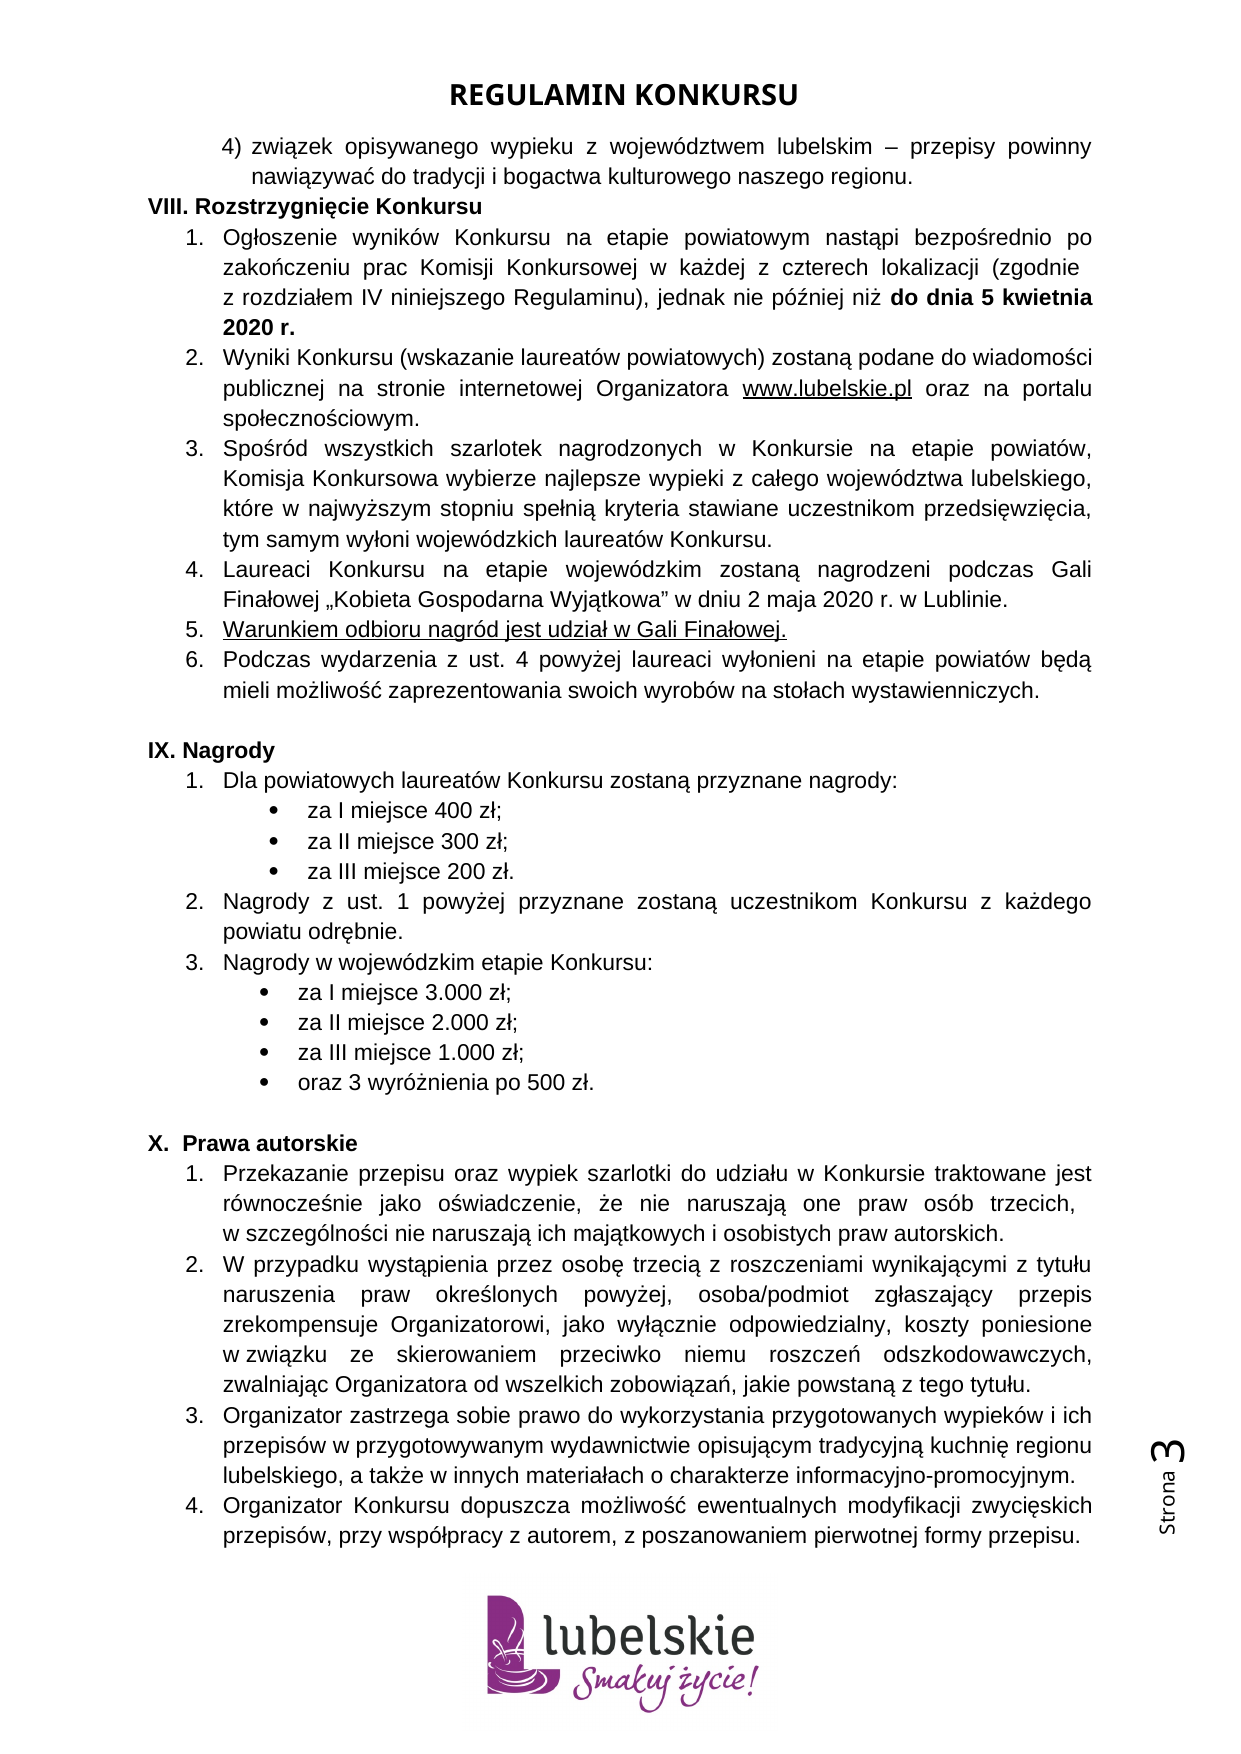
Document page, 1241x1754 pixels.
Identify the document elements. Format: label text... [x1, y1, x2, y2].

list Organizator Konkursu dopuszcza możliwość ewentualnych modyfikacji zwycięskich przepisów, przy współpracy z autorem, z poszanowaniem pierwotnej formy przepisu. [185, 1492, 1093, 1549]
list Wyniki Konkursu (wskazanie laureatów powiatowych) zostaną podane do wiadomości publicznej na stronie internetowej Organizatora www.lubelskie.pl oraz na portalu społecznościowym. [185, 344, 1093, 431]
list Organizator zastrzega sobie prawo do wykorzystania przygotowanych wypieków i ich przepisów w przygotowywanym wydawnictwie opisującym tradycyjną kuchnię regionu lubelskiego, a także w innych materiałach o charakterze informacyjno-promocyjnym. [185, 1402, 1093, 1488]
text X. Prawa autorskie [148, 1130, 1093, 1156]
list za III miejsce 1.000 zł; [260, 1039, 1093, 1066]
list oraz 3 wyróżnienia po 500 zł. [260, 1069, 1093, 1096]
list za III miejsce 200 zł. [269, 858, 1093, 884]
list Nagrody z ust. 1 powyżej przyznane zostaną uczestnikom Konkursu z każdego powiatu odrębnie. [185, 888, 1093, 945]
list za I miejsce 400 zł; [269, 797, 1093, 824]
list za I miejsce 3.000 zł; [260, 979, 1093, 1005]
list związek opisywanego wypieku z województwem lubelskim – przepisy powinny nawiązywać do tradycji i bogactwa kulturowego naszego regionu. [221, 133, 1093, 189]
list Przekazanie przepisu oraz wypiek szarlotki do udziału w Konkursie traktowane jest równocześnie jako oświadczenie, że nie naruszają one praw osób trzecich, w szczególności nie naruszają ich majątkowych i osobistych praw autorskich. [185, 1160, 1093, 1247]
list Spośród wszystkich szarlotek nagrodzonych w Konkursie na etapie powiatów, Komisja Konkursowa wybierze najlepsze wypieki z całego województwa lubelskiego, które w najwyższym stopniu spełnią kryteria stawiane uczestnikom przedsięwzięcia, tym samym wyłoni wojewódzkich laureatów Konkursu. [185, 435, 1093, 552]
list Laureaci Konkursu na etapie wojewódzkim zostaną nagrodzeni podczas Gali Finałowej „Kobieta Gospodarna Wyjątkowa” w dniu 2 maja 2020 r. w Lublinie. [185, 556, 1093, 612]
list za II miejsce 300 zł; [269, 828, 1093, 854]
text IX. Nagrody [148, 737, 1093, 763]
list za II miejsce 2.000 zł; [260, 1009, 1093, 1035]
list W przypadku wystąpienia przez osobę trzecią z roszczeniami wynikającymi z tytułu naruszenia praw określonych powyżej, osoba/podmiot zgłaszający przepis zrekompensuje Organizatorowi, jako wyłącznie odpowiedzialny, koszty poniesione w związku ze skierowaniem przeciwko niemu roszczeń odszkodowawczych, zwalniając Organizatora od wszelkich zobowiązań, jakie powstaną z tego tytułu. [185, 1251, 1093, 1398]
text VIII. Rozstrzygnięcie Konkursu [148, 193, 1093, 220]
list Dla powiatowych laureatów Konkursu zostaną przyznane nagrody: [185, 767, 1093, 794]
picture [462, 1573, 778, 1731]
list Nagrody w wojewódzkim etapie Konkursu: [185, 948, 1093, 975]
list Warunkiem odbioru nagród jest udział w Gali Finałowej. [185, 616, 1093, 643]
list Podczas wydarzenia z ust. 4 powyżej laureaci wyłonieni na etapie powiatów będą mieli możliwość zaprezentowania swoich wyrobów na stołach wystawienniczych. [185, 646, 1093, 703]
list Ogłoszenie wyników Konkursu na etapie powiatowym nastąpi bezpośrednio po zakończeniu prac Komisji Konkursowej w każdej z czterech lokalizacji (zgodnie z rozdziałem IV niniejszego Regulaminu), jednak nie później niż do dnia 5 kwietnia 2020 r. [185, 223, 1093, 341]
